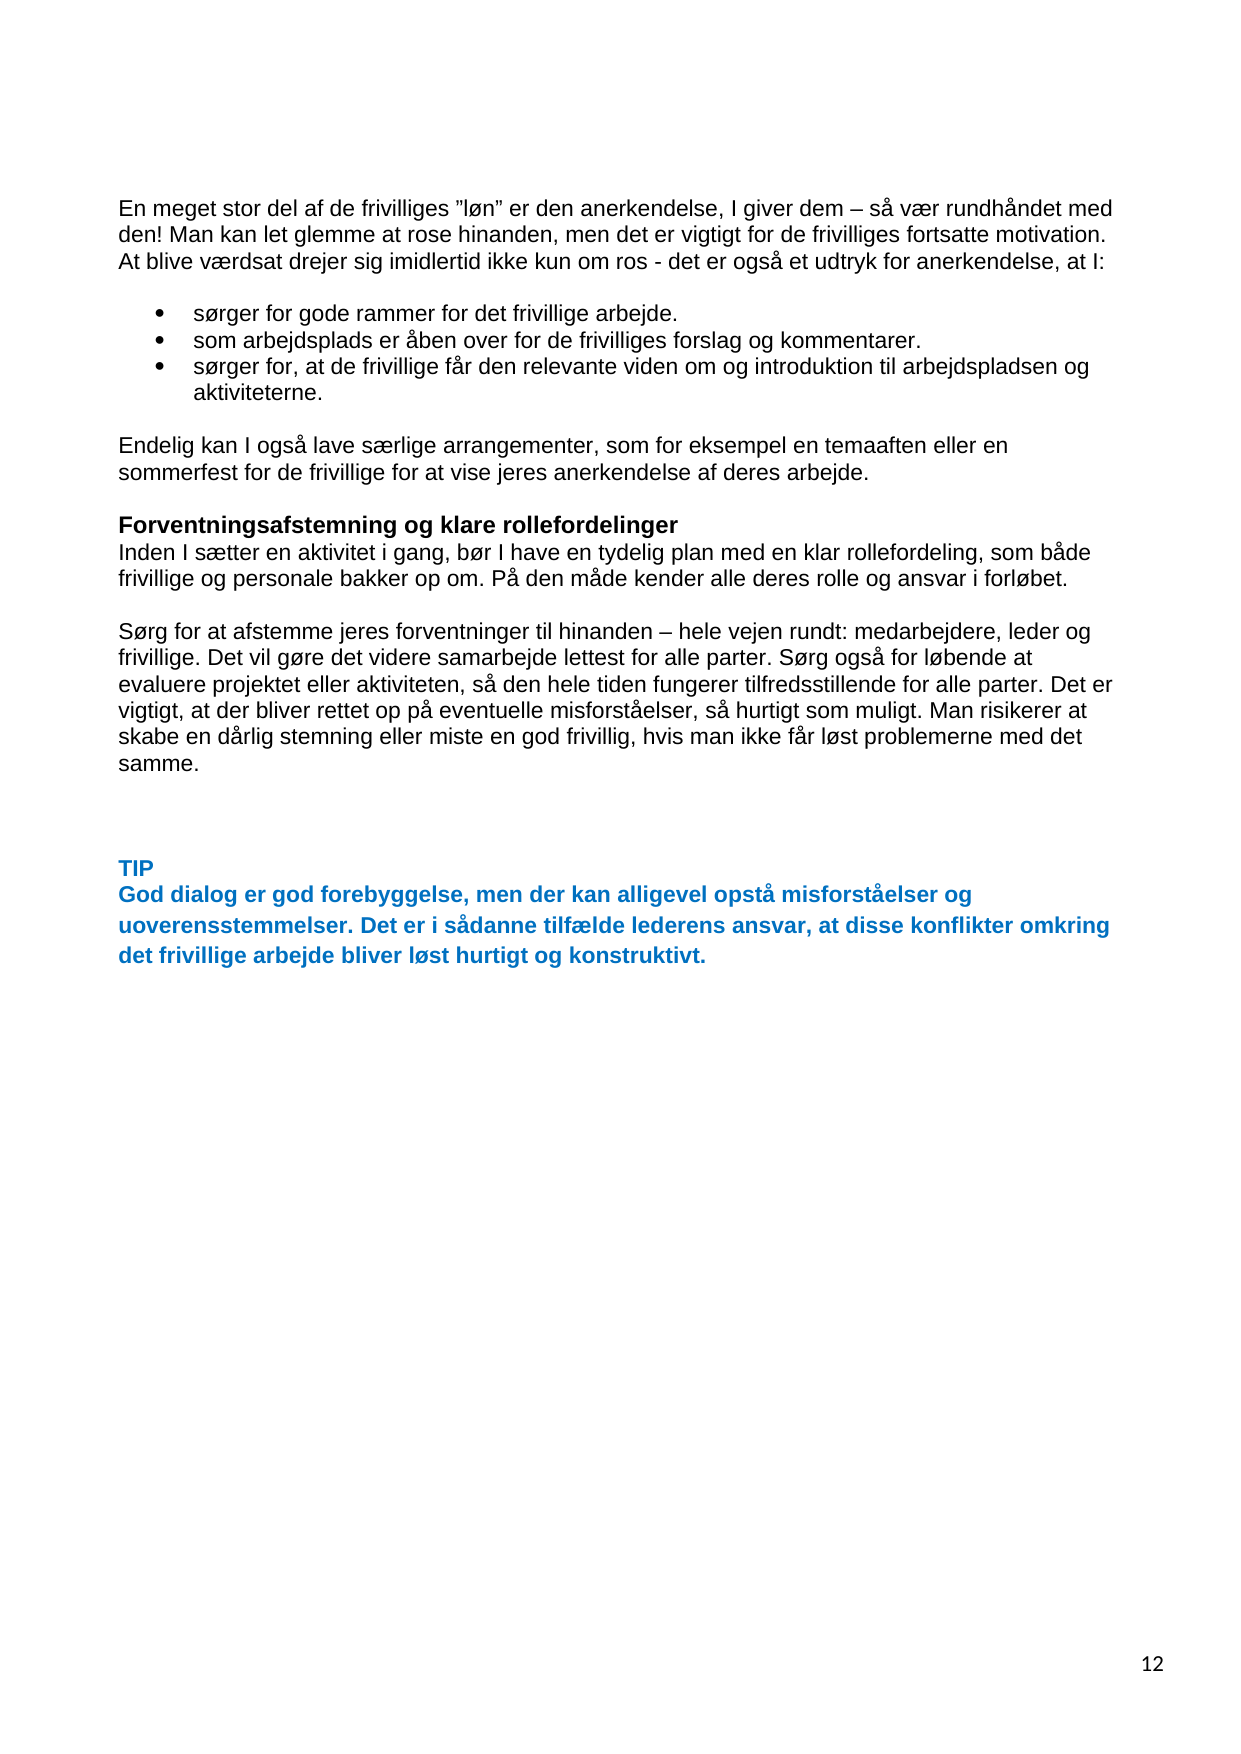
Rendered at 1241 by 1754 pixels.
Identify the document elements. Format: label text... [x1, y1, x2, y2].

text TIP [118, 855, 1122, 881]
text God dialog er god forebyggelse, men der kan alligevel opstå misforståelser og uoverensstemmelser. Det er i sådanne tilfælde lederens ansvar, at disse konflikter omkring det frivillige arbejde bliver løst hurtigt og konstruktivt. [118, 881, 1122, 968]
text Forventningsafstemning og klare rollefordelinger [118, 511, 1122, 539]
list som arbejdsplads er åben over for de frivilliges forslag og kommentarer. [156, 327, 1122, 353]
list sørger for gode rammer for det frivillige arbejde. [156, 300, 1122, 327]
text Inden I sætter en aktivitet i gang, bør I have en tydelig plan med en klar rollefordeling, som både frivillige og personale bakker op om. På den måde kender alle deres rolle og ansvar i forløbet. [118, 539, 1122, 591]
text Endelig kan I også lave særlige arrangementer, som for eksempel en temaaften eller en sommerfest for de frivillige for at vise jeres anerkendelse af deres arbejde. [118, 432, 1122, 485]
text Sørg for at afstemme jeres forventninger til hinanden – hele vejen rundt: medarbejdere, leder og frivillige. Det vil gøre det videre samarbejde lettest for alle parter. Sørg også for løbende at evaluere projektet eller aktiviteten, så den hele tiden fungerer tilfredsstillende for alle parter. Det er vigtigt, at der bliver rettet op på eventuelle misforståelser, så hurtigt som muligt. Man risikerer at skabe en dårlig stemning eller miste en god frivillig, hvis man ikke får løst problemerne med det samme. [118, 618, 1122, 776]
text En meget stor del af de frivilliges ”løn” er den anerkendelse, I giver dem – så vær rundhåndet med den! Man kan let glemme at rose hinanden, men det er vigtigt for de frivilliges fortsatte motivation. At blive værdsat drejer sig imidlertid ikke kun om ros - det er også et udtryk for anerkendelse, at I: [118, 195, 1122, 274]
list sørger for, at de frivillige får den relevante viden om og introduktion til arbejdspladsen og aktiviteterne. [156, 353, 1122, 406]
